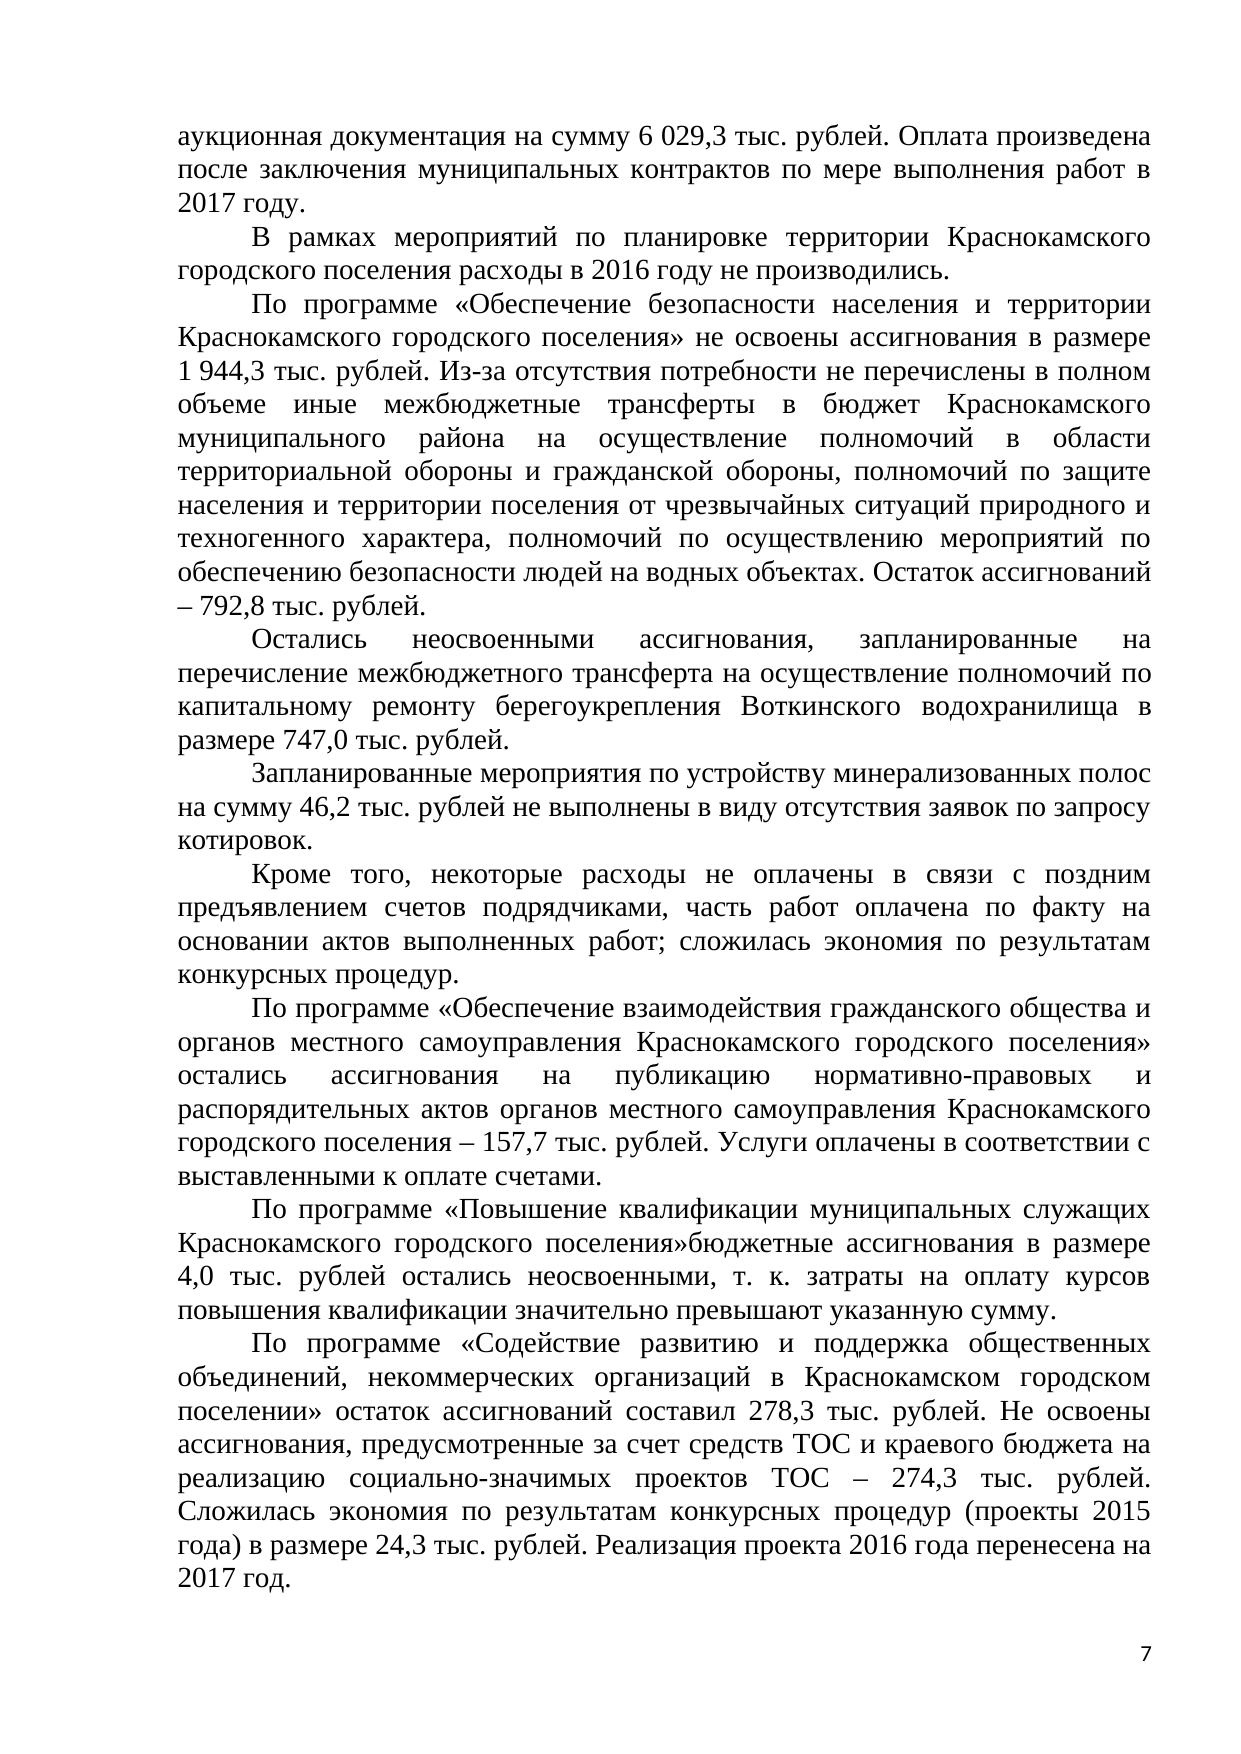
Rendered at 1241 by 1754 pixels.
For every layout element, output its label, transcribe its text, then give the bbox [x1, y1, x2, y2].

text По программе «Повышение квалификации муниципальных служащих Краснокамского городского поселения»бюджетные ассигнования в размере 4,0 тыс. рублей остались неосвоенными, т. к. затраты на оплату курсов повышения квалификации значительно превышают указанную сумму. [177, 1191, 1152, 1326]
text По программе «Обеспечение безопасности населения и территории Краснокамского городского поселения» не освоены ассигнования в размере 1 944,3 тыс. рублей. Из-за отсутствия потребности не перечислены в полном объеме иные межбюджетные трансферты в бюджет Краснокамского муниципального района на осуществление полномочий в области территориальной обороны и гражданской обороны, полномочий по защите населения и территории поселения от чрезвычайных ситуаций природного и техногенного характера, полномочий по осуществлению мероприятий по обеспечению безопасности людей на водных объектах. Остаток ассигнований – 792,8 тыс. рублей. [177, 286, 1152, 621]
text Остались неосвоенными ассигнования, запланированные на перечисление межбюджетного трансферта на осуществление полномочий по капитальному ремонту берегоукрепления Воткинского водохранилища в размере 747,0 тыс. рублей. [177, 621, 1152, 755]
text В рамках мероприятий по планировке территории Краснокамского городского поселения расходы в 2016 году не производились. [177, 219, 1152, 286]
text Кроме того, некоторые расходы не оплачены в связи с поздним предъявлением счетов подрядчиками, часть работ оплачена по факту на основании актов выполненных работ; сложилась экономия по результатам конкурсных процедур. [177, 856, 1152, 990]
text По программе «Содействие развитию и поддержка общественных объединений, некоммерческих организаций в Краснокамском городском поселении» остаток ассигнований составил 278,3 тыс. рублей. Не освоены ассигнования, предусмотренные за счет средств ТОС и краевого бюджета на реализацию социально-значимых проектов ТОС – 274,3 тыс. рублей. Сложилась экономия по результатам конкурсных процедур (проекты 2015 года) в размере 24,3 тыс. рублей. Реализация проекта 2016 года перенесена на 2017 год. [177, 1326, 1152, 1594]
text По программе «Обеспечение взаимодействия гражданского общества и органов местного самоуправления Краснокамского городского поселения» остались ассигнования на публикацию нормативно-правовых и распорядительных актов органов местного самоуправления Краснокамского городского поселения – 157,7 тыс. рублей. Услуги оплачены в соответствии с выставленными к оплате счетами. [177, 990, 1152, 1191]
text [177, 118, 1152, 219]
text Запланированные мероприятия по устройству минерализованных полос на сумму 46,2 тыс. рублей не выполнены в виду отсутствия заявок по запросу котировок. [177, 755, 1152, 856]
